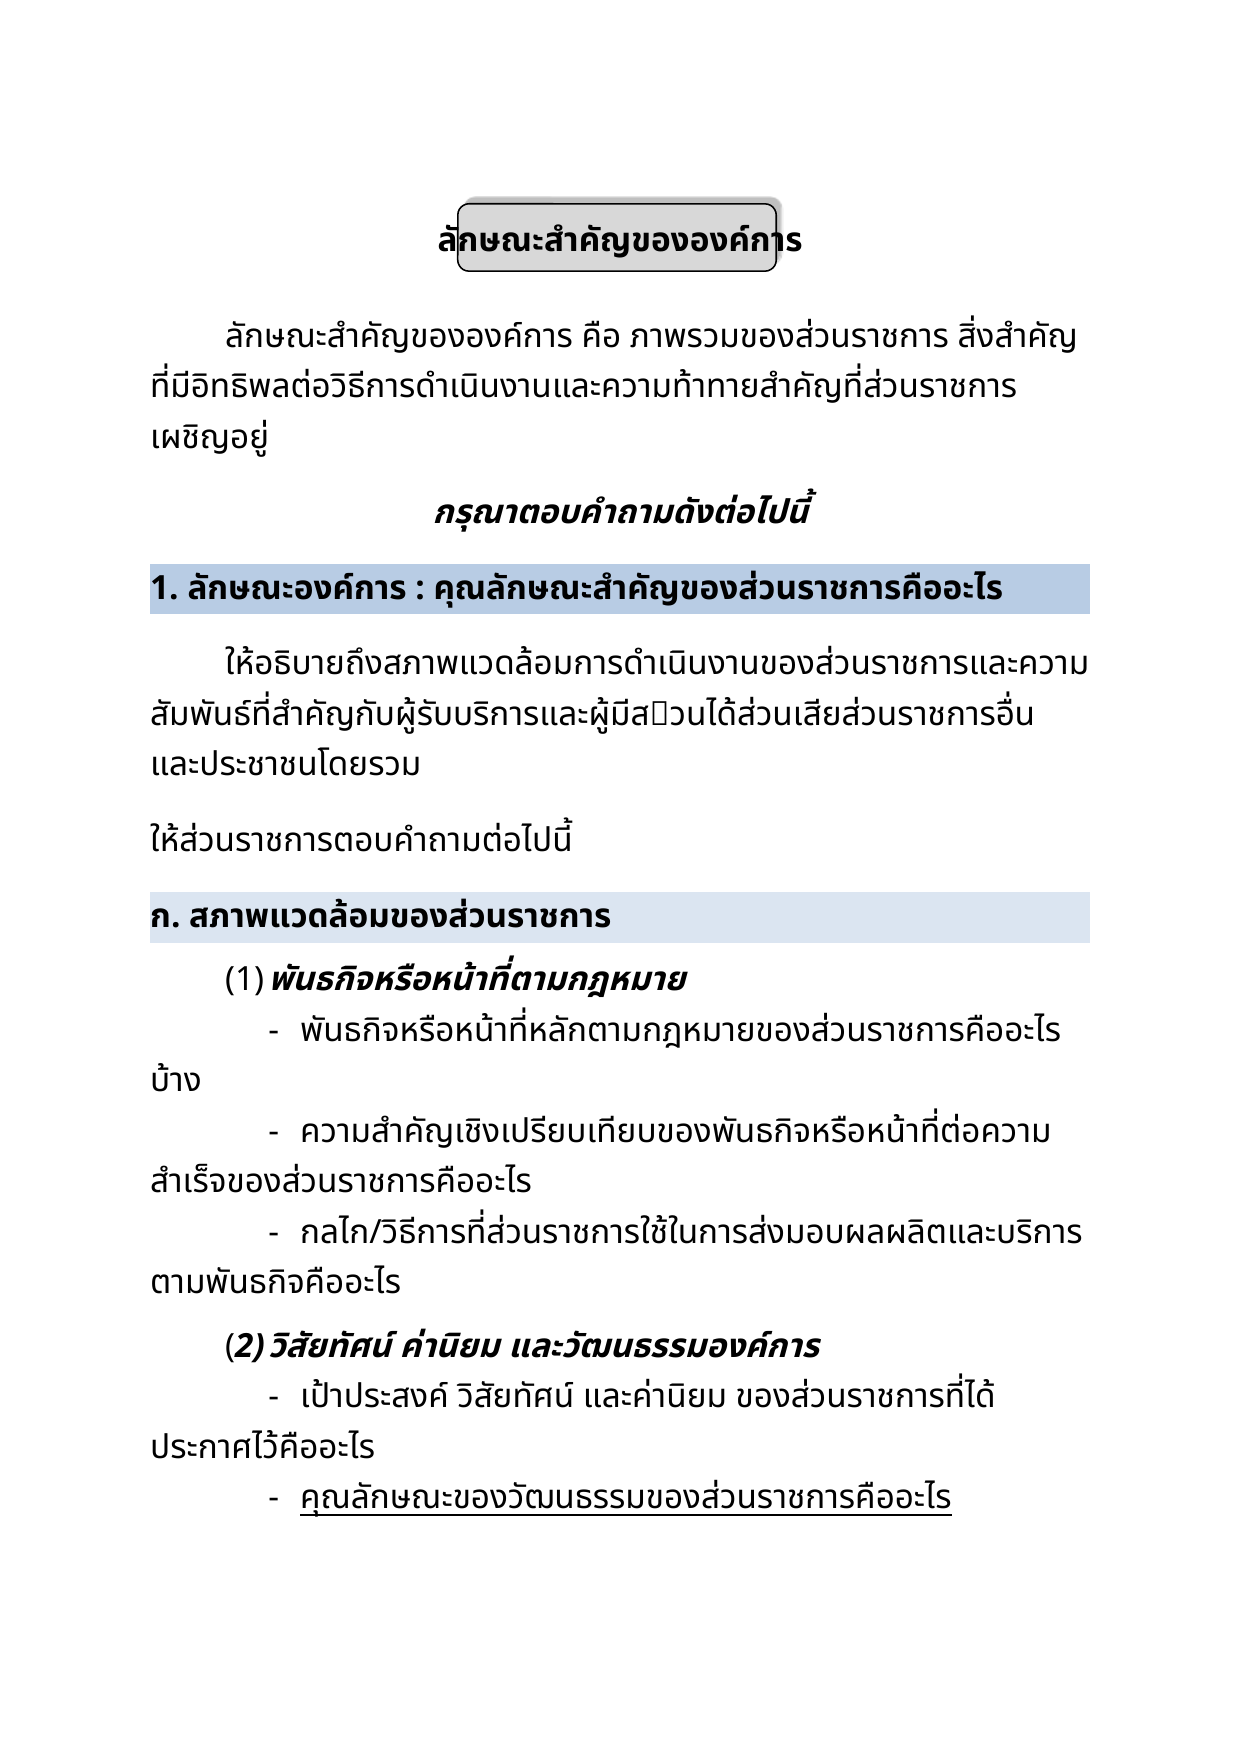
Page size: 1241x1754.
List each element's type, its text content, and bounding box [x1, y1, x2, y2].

text (2) วิสัยทัศน์ ค่านิยม และวัฒนธรรมองค์การ [150, 1321, 1090, 1372]
text - เป้าประสงค์ วิสัยทัศน์ และค่านิยม ของส่วนราชการที่ได้ประกาศไว้คืออะไร [150, 1372, 1090, 1473]
text - พันธกิจหรือหน้าที่หลักตามกฎหมายของส่วนราชการคืออะไรบ้าง [150, 1006, 1090, 1107]
text ลักษณะสำคัญขององค์การ คือ ภาพรวมของส่วนราชการ สิ่งสำคัญที่มีอิทธิพลต่อวิธีการดำเนินงานและความท้าทายสำคัญที่ส่วนราชการเผชิญอยู่ [150, 312, 1090, 463]
text - คุณลักษณะของวัฒนธรรมของส่วนราชการคืออะไร [150, 1473, 1090, 1524]
text 1. ลักษณะองค์การ : คุณลักษณะสำคัญของส่วนราชการคืออะไร [150, 564, 1090, 614]
text ลักษณะสำคัญขององค์การ [150, 216, 1090, 267]
text - กลไก/วิธีการที่ส่วนราชการใช้ในการส่งมอบผลผลิตและบริการตามพันธกิจคืออะไร [150, 1208, 1090, 1309]
text - ความสำคัญเชิงเปรียบเทียบของพันธกิจหรือหน้าที่ต่อความสำเร็จของส่วนราชการคืออะไร [150, 1107, 1090, 1208]
text กรุณาตอบคำถามดังต่อไปนี้ [150, 488, 1090, 539]
text ให้อธิบายถึงสภาพแวดล้อมการดำเนินงานของส่วนราชการและความสัมพันธ์ที่สำคัญกับผู้รับบริการและผู้มีสวนได้ส่วนเสียส่วนราชการอื่น และประชาชนโดยรวม [150, 639, 1090, 791]
text ก. สภาพแวดล้อมของส่วนราชการ [150, 892, 1090, 943]
text (1) พันธกิจหรือหน้าที่ตามกฎหมาย [150, 955, 1090, 1006]
text ให้ส่วนราชการตอบคำถามต่อไปนี้ [150, 816, 1090, 867]
